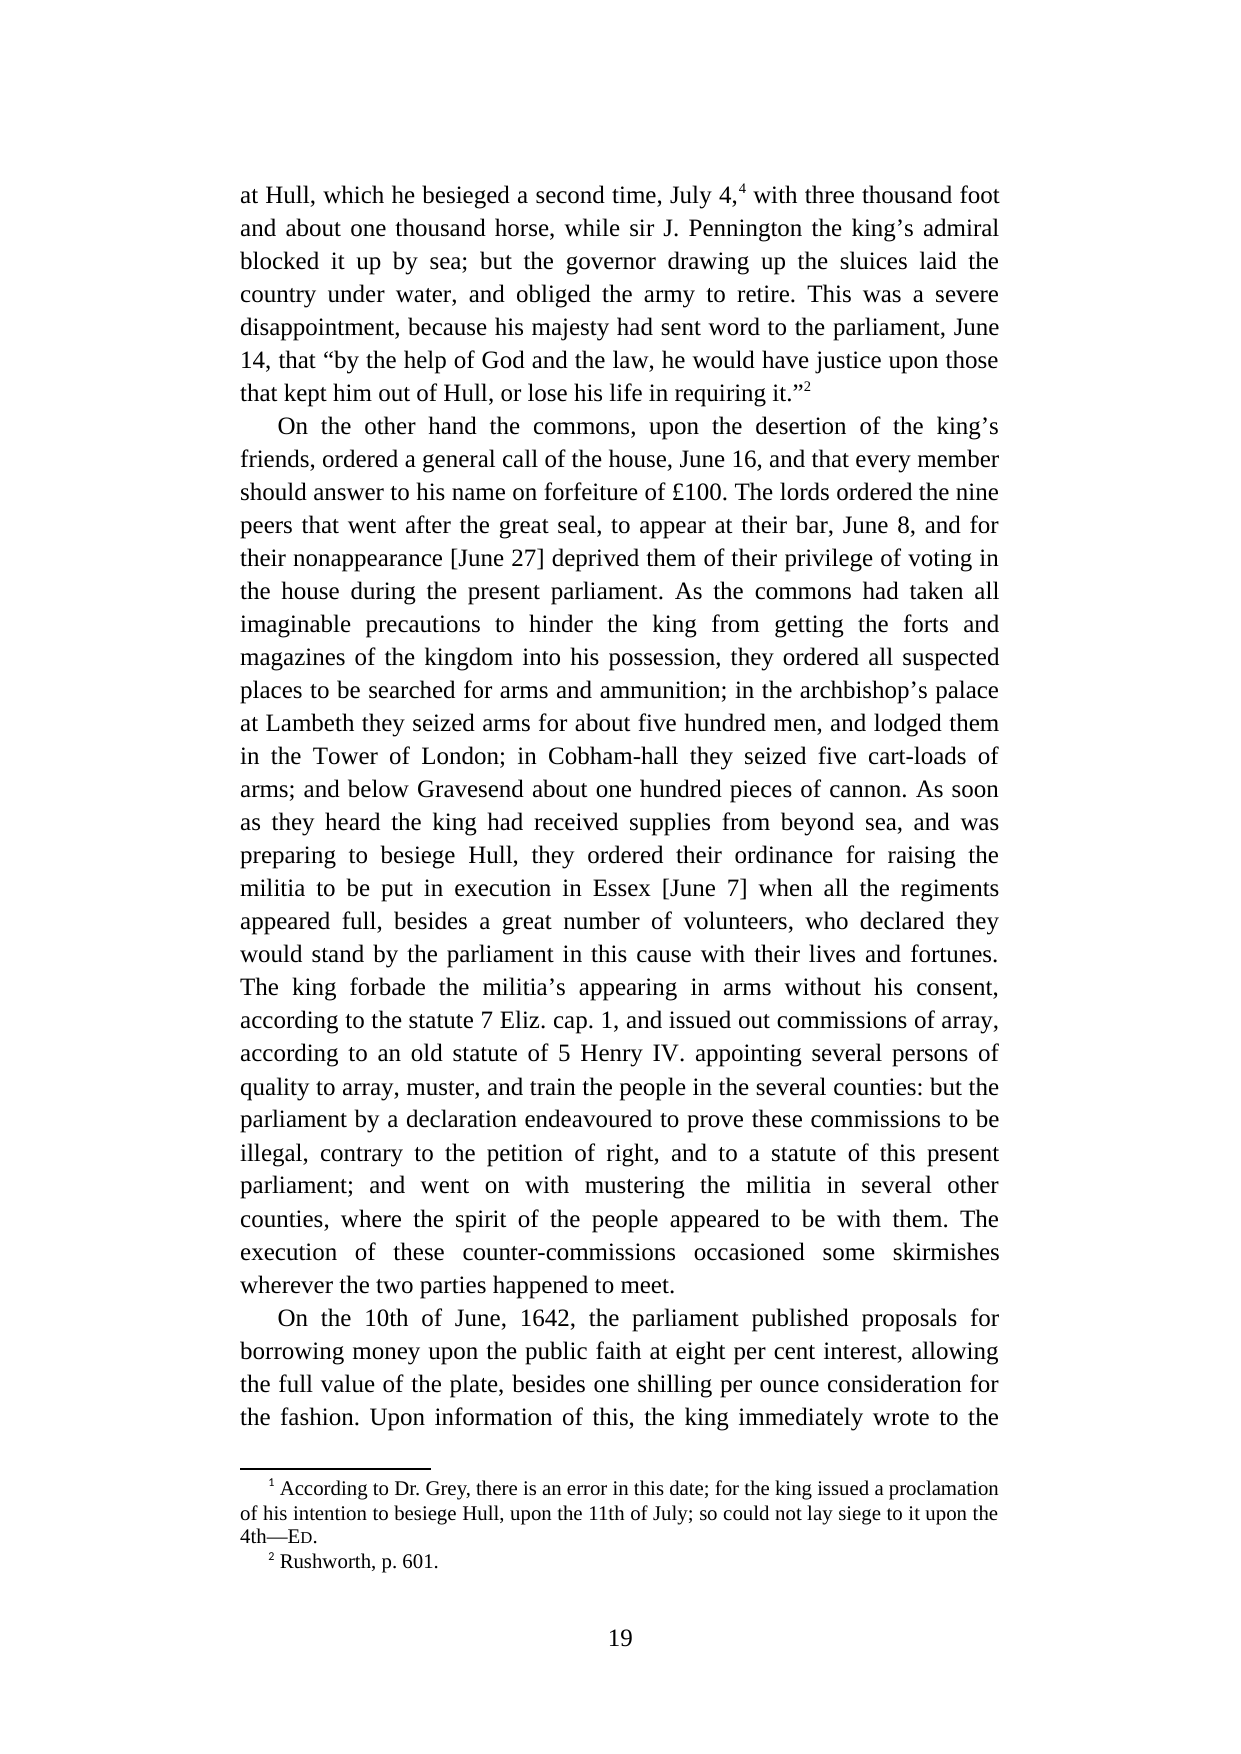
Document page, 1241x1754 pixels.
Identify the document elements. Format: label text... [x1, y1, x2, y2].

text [240, 1303, 1000, 1431]
text On the other hand the commons, upon the desertion of the king’s friends, ordered a general call of the house, June 16, and that every member should answer to his name on forfeiture of £100. The lords ordered the nine peers that went after the great seal, to appear at their bar, June 8, and for their nonappearance [June 27] deprived them of their privilege of voting in the house during the present parliament. As the commons had taken all imaginable precautions to hinder the king from getting the forts and magazines of the kingdom into his possession, they ordered all suspected places to be searched for arms and ammunition; in the archbishop’s palace at Lambeth they seized arms for about five hundred men, and lodged them in the Tower of London; in Cobham-hall they seized five cart-loads of arms; and below Gravesend about one hundred pieces of cannon. As soon as they heard the king had received supplies from beyond sea, and was preparing to besiege Hull, they ordered their ordinance for raising the militia to be put in execution in Essex [June 7] when all the regiments appeared full, besides a great number of volunteers, who declared they would stand by the parliament in this cause with their lives and fortunes. The king forbade the militia’s appearing in arms without his consent, according to the statute 7 Eliz. cap. 1, and issued out commissions of array, according to an old statute of 5 Henry IV. appointing several persons of quality to array, muster, and train the people in the several counties: but the parliament by a declaration endeavoured to prove these commissions to be illegal, contrary to the petition of right, and to a statute of this present parliament; and went on with mustering the militia in several other counties, where the spirit of the people appeared to be with them. The execution of these counter-commissions occasioned some skirmishes wherever the two parties happened to meet. [240, 411, 1000, 1298]
text It was the king’s great misfortune never to get possession of a convenient place of strength upon the coast. The governor of Portsmouth declaring for him, the parliament immediately ordered the militia of the county to block up the place by land, while the earl of Warwick did the same by sea, so that it was forced to surrender for want of provisions, before the king could relieve it. The like disappointment befell his majesty at Hull, which he besieged a second time, July 4, with three thousand foot and about one thousand horse, while sir J. Pennington the king’s admiral blocked it up by sea; but the governor drawing up the sluices laid the country under water, and obliged the army to retire. This was a severe disappointment, because his majesty had sent word to the parliament, June 14, that “by the help of God and the law, he would have justice upon those that kept him out of Hull, or lose his life in requiring it.” [240, 180, 1000, 407]
